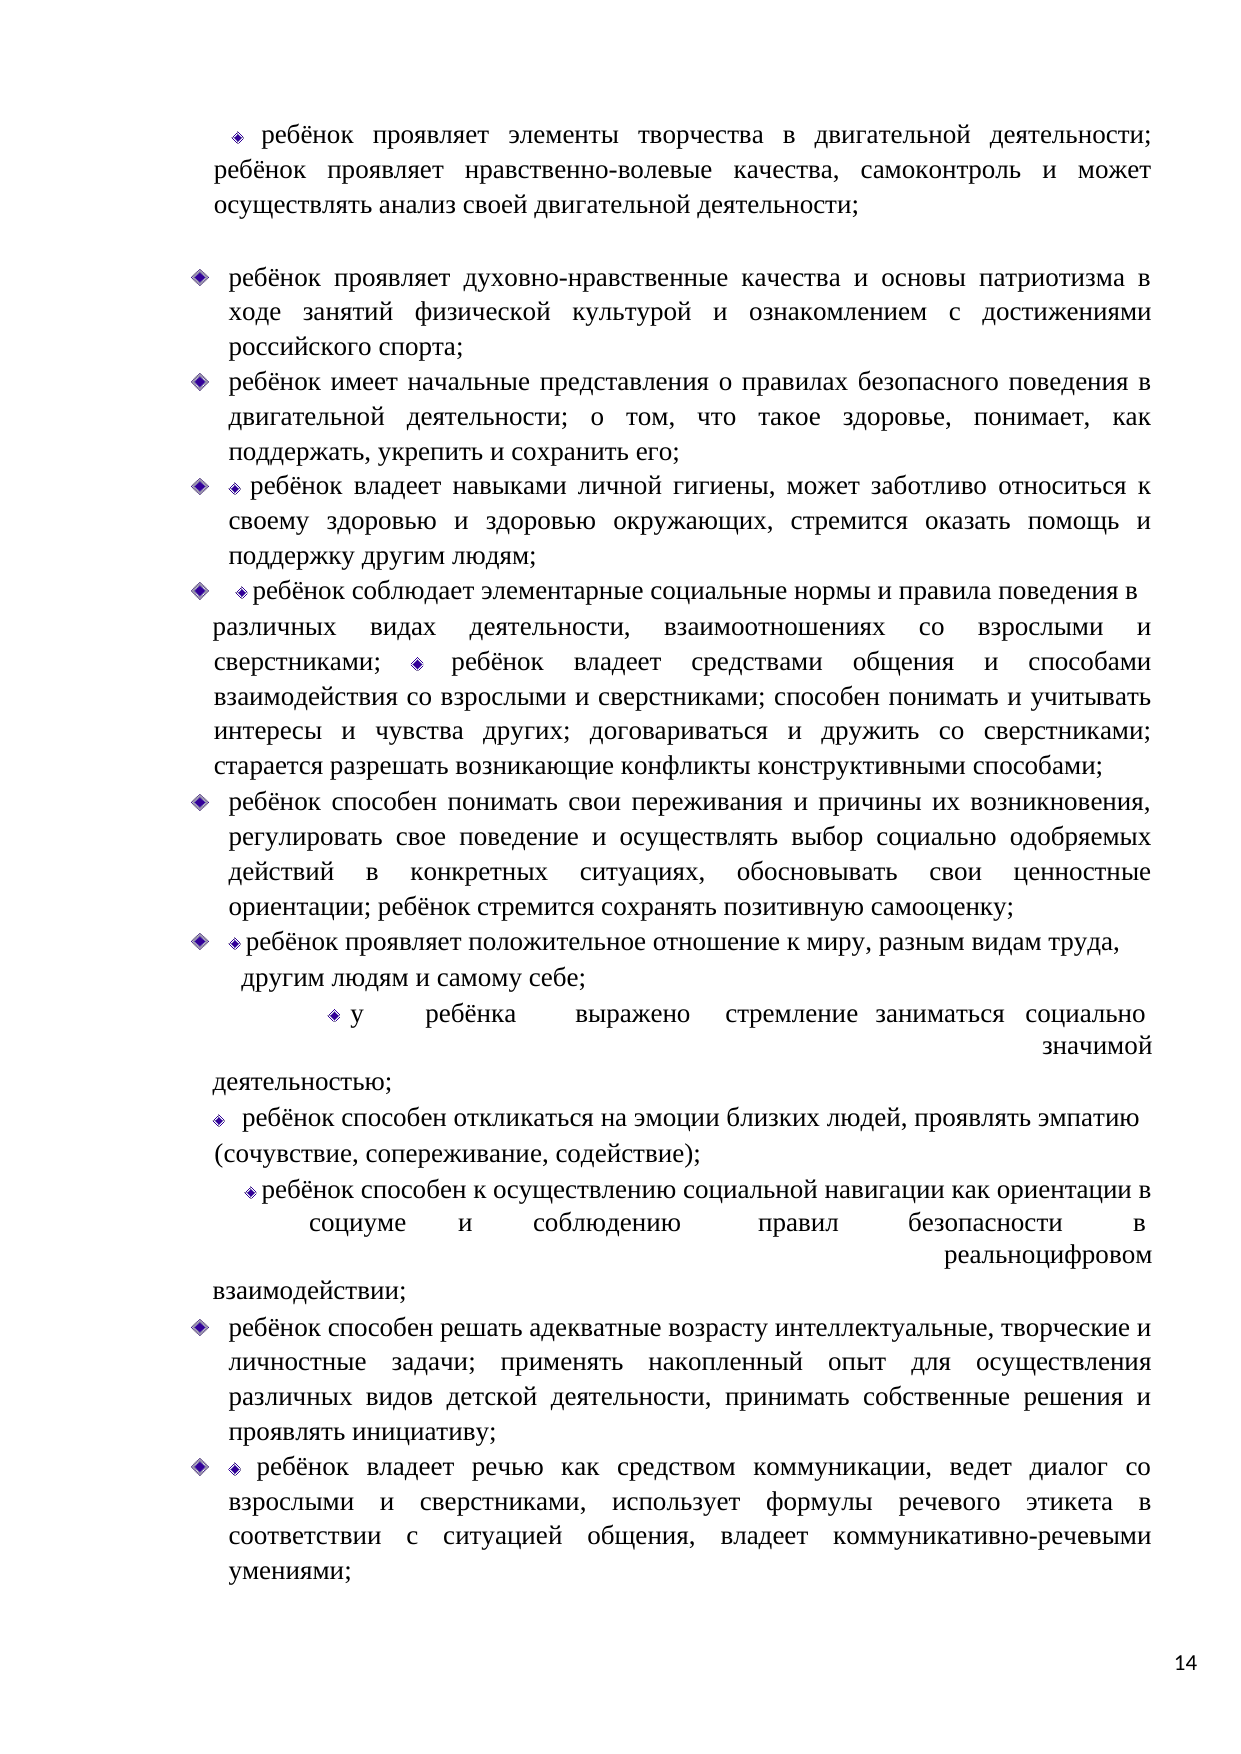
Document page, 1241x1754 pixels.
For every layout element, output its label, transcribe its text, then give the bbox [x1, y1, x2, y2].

text взаимодействии; [212, 1274, 1152, 1306]
picture [191, 1319, 209, 1336]
text у ребёнка выражено стремление заниматься социально значимой [199, 997, 1152, 1060]
text ребёнок способен откликаться на эмоции близких людей, проявлять эмпатию [212, 1101, 1152, 1132]
picture [191, 478, 209, 495]
text ребёнок проявляет элементы творчества в двигательной деятельности; ребёнок проявляет нравственно-волевые качества, самоконтроль и может осуществлять анализ своей двигательной деятельности; [212, 118, 1152, 219]
list ребёнок способен понимать свои переживания и причины их возникновения, регулировать свое поведение и осуществлять выбор социально одобряемых действий в конкретных ситуациях, обосновывать свои ценностные ориентации; ребёнок стремится сохранять позитивную самооценку; [191, 785, 1152, 921]
text различных видах деятельности, взаимоотношениях со взрослыми и сверстниками; ребёнок владеет средствами общения и способами взаимодействия со взрослыми и сверстниками; способен понимать и учитывать интересы и чувства других; договариваться и дружить со сверстниками; старается разрешать возникающие конфликты конструктивными способами; [212, 610, 1152, 780]
list ребёнок имеет начальные представления о правилах безопасного поведения в двигательной деятельности; о том, что такое здоровье, понимает, как поддержать, укрепить и сохранить его; [191, 365, 1152, 466]
picture [212, 1114, 225, 1127]
list ребёнок проявляет духовно-нравственные качества и основы патриотизма в ходе занятий физической культурой и ознакомлением с достижениями российского спорта; [191, 261, 1152, 361]
list ребёнок способен решать адекватные возрасту интеллектуальные, творческие и личностные задачи; применять накопленный опыт для осуществления различных видов детской деятельности, принимать собственные решения и проявлять инициативу; [191, 1311, 1152, 1446]
list ребёнок проявляет положительное отношение к миру, разным видам труда, [191, 924, 1152, 956]
picture [231, 131, 244, 144]
list ребёнок владеет речью как средством коммуникации, ведет диалог со взрослыми и сверстниками, использует формулы речевого этикета в соответствии с ситуацией общения, владеет коммуникативно-речевыми умениями; [191, 1450, 1152, 1585]
picture [191, 933, 209, 950]
text другим людям и самому себе; [153, 961, 1152, 992]
text ребёнок способен к осуществлению социальной навигации как ориентации в социуме и соблюдению правил безопасности в реальноцифровом [153, 1173, 1152, 1270]
picture [235, 586, 248, 599]
picture [228, 937, 241, 950]
list ребёнок соблюдает элементарные социальные нормы и правила поведения в [191, 574, 1152, 605]
list ребёнок владеет навыками личной гигиены, может заботливо относиться к своему здоровью и здоровью окружающих, стремится оказать помощь и поддержку другим людям; [191, 469, 1152, 570]
picture [410, 657, 424, 671]
text (cочувствие, сопереживание, содействие); [153, 1138, 1152, 1169]
picture [191, 373, 209, 391]
picture [244, 1186, 257, 1199]
picture [191, 582, 209, 600]
picture [191, 794, 209, 811]
picture [191, 269, 209, 286]
text деятельностью; [212, 1065, 1152, 1096]
picture [327, 1009, 340, 1022]
picture [191, 1458, 209, 1476]
picture [228, 1462, 241, 1476]
picture [228, 482, 241, 495]
